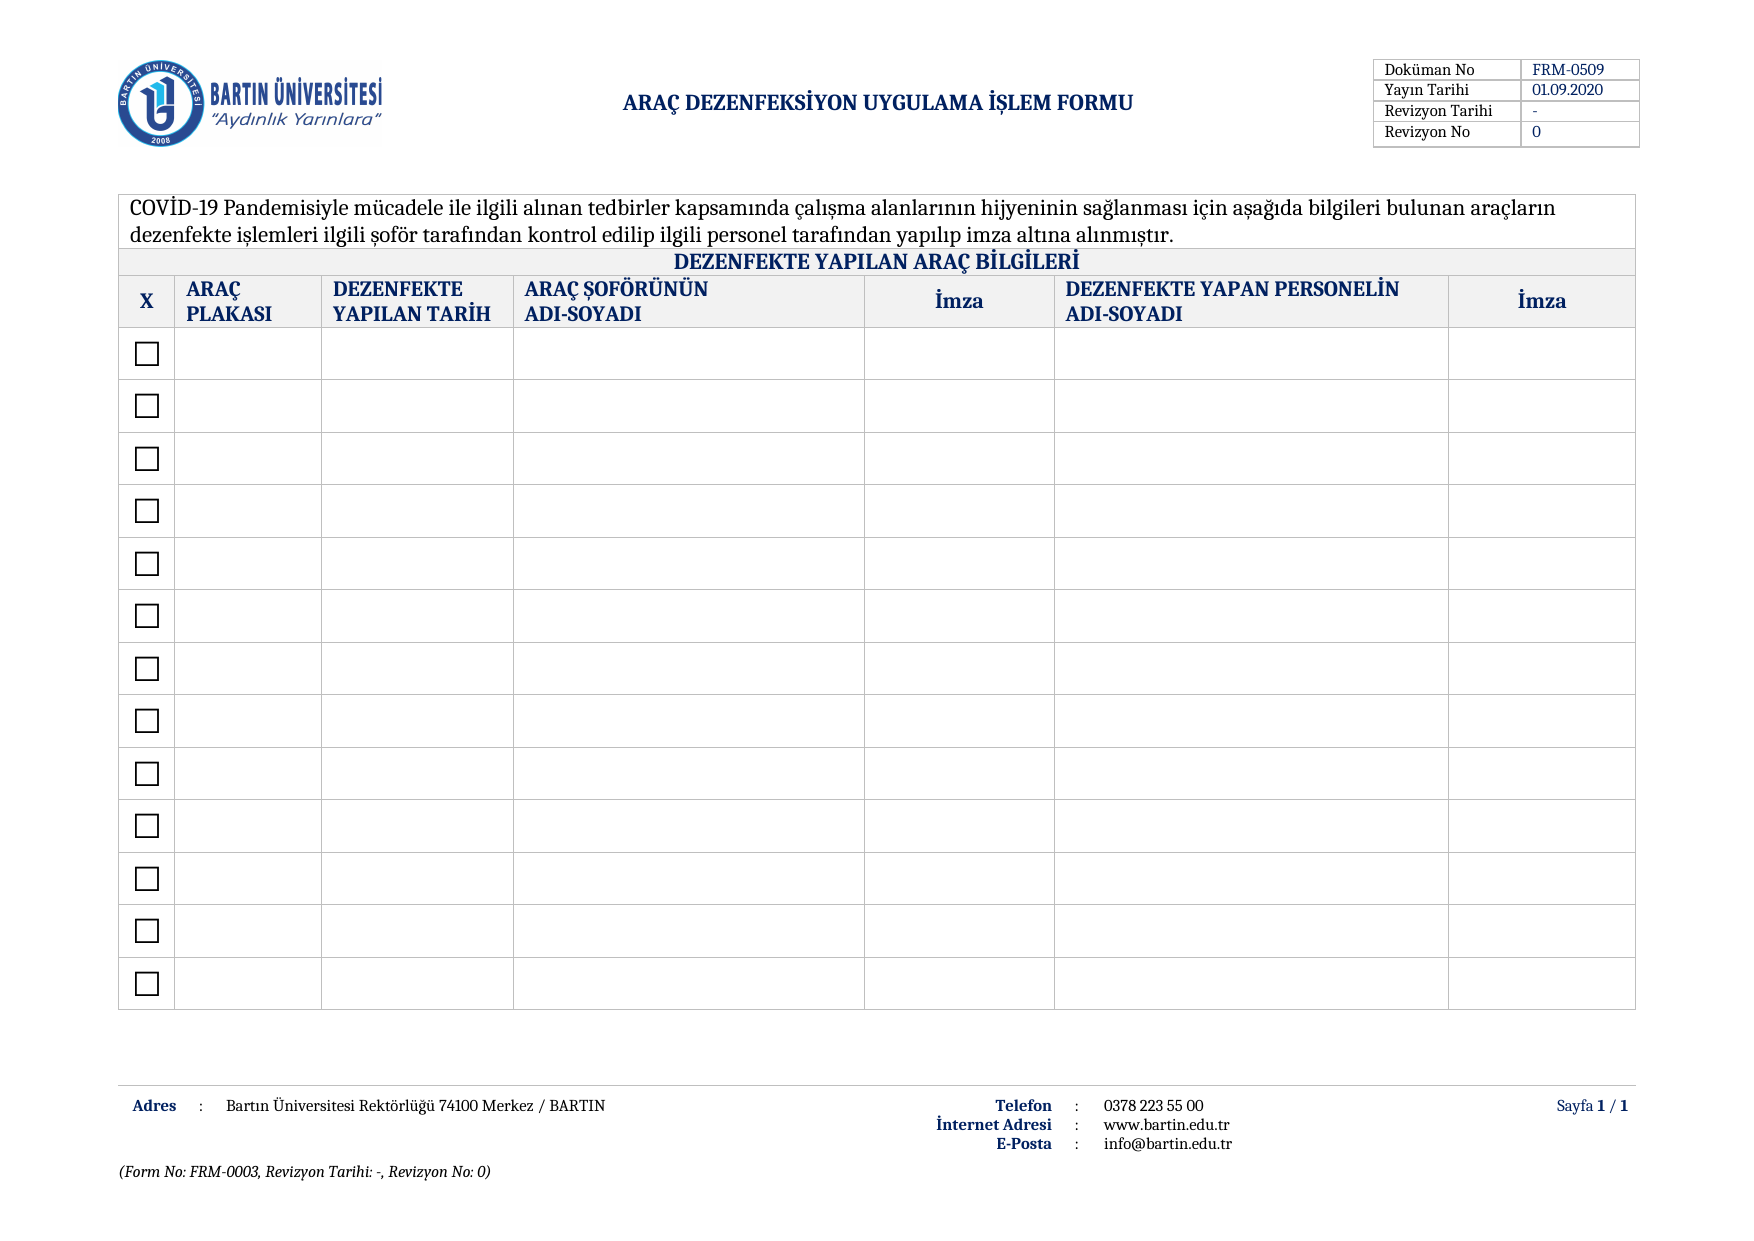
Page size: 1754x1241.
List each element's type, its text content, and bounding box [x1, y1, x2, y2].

picture [118, 60, 382, 147]
table_cell [175, 433, 321, 484]
table_cell İmza [865, 276, 1054, 327]
table_cell [1449, 695, 1635, 747]
table_cell DEZENFEKTE YAPILAN ARAÇ BİLGİLERİ [119, 249, 1635, 275]
table_cell [322, 590, 513, 642]
table_cell [1449, 328, 1635, 379]
table_cell [514, 328, 864, 379]
table_cell [1055, 433, 1448, 484]
table_cell [1449, 380, 1635, 432]
table_cell [175, 485, 321, 537]
table_cell [514, 800, 864, 852]
table_cell [1449, 958, 1635, 1009]
table_cell [175, 695, 321, 747]
table_cell [322, 485, 513, 537]
table_cell [865, 485, 1054, 537]
table_cell [1449, 853, 1635, 904]
table_cell [1449, 748, 1635, 799]
table_cell [865, 433, 1054, 484]
table_cell [322, 748, 513, 799]
table_cell [322, 538, 513, 589]
table_cell X [119, 276, 174, 327]
table_cell [1449, 643, 1635, 694]
table_cell [1449, 433, 1635, 484]
table_cell [1055, 380, 1448, 432]
table_cell [865, 853, 1054, 904]
table_cell [514, 643, 864, 694]
table_cell [1055, 590, 1448, 642]
table_cell [175, 380, 321, 432]
table_cell [1449, 590, 1635, 642]
table_cell [514, 748, 864, 799]
table_cell [175, 643, 321, 694]
table_cell ARAÇ PLAKASI [175, 276, 321, 327]
table_cell [1055, 800, 1448, 852]
table_cell DEZENFEKTE YAPILAN TARİH [322, 276, 513, 327]
table_cell [322, 853, 513, 904]
table_cell [1055, 958, 1448, 1009]
table_cell [175, 958, 321, 1009]
table_cell [322, 643, 513, 694]
table_cell [322, 695, 513, 747]
table_cell [322, 380, 513, 432]
table_cell [175, 853, 321, 904]
table_cell [865, 643, 1054, 694]
table_cell [322, 800, 513, 852]
table_cell [865, 380, 1054, 432]
table_cell [1055, 748, 1448, 799]
table_header COVİD-19 Pandemisiyle mücadele ile ilgili alınan tedbirler kapsamında çalışma alanlarının hijyeninin sağlanması için aşağıda bilgileri bulunan araçların dezenfekte işlemleri ilgili şoför tarafından kontrol edilip ilgili personel tarafından yapılıp imza altına alınmıştır. [119, 195, 1635, 248]
table_cell [1055, 853, 1448, 904]
table_cell [514, 433, 864, 484]
table_cell [1449, 905, 1635, 957]
table_cell [1055, 695, 1448, 747]
table_cell [514, 380, 864, 432]
table_cell [1055, 328, 1448, 379]
table_cell [1449, 538, 1635, 589]
table_cell [865, 328, 1054, 379]
table_cell [865, 538, 1054, 589]
table_cell [865, 695, 1054, 747]
table_cell [1055, 485, 1448, 537]
table_cell [175, 800, 321, 852]
table_cell DEZENFEKTE YAPAN PERSONELİN ADI-SOYADI [1055, 276, 1448, 327]
table_cell İmza [1449, 276, 1635, 327]
table_cell [514, 695, 864, 747]
table_cell [865, 905, 1054, 957]
table_cell [1449, 800, 1635, 852]
table_cell [175, 748, 321, 799]
table_cell [865, 590, 1054, 642]
table_cell [1449, 485, 1635, 537]
table_cell [322, 958, 513, 1009]
table_cell [175, 328, 321, 379]
table_cell [514, 485, 864, 537]
table_cell [514, 853, 864, 904]
table_cell [322, 905, 513, 957]
table_cell [1055, 905, 1448, 957]
table_cell [175, 905, 321, 957]
table_cell [514, 958, 864, 1009]
table_cell [175, 590, 321, 642]
table_cell [865, 958, 1054, 1009]
table_cell [175, 538, 321, 589]
table_cell ARAÇ ŞOFÖRÜNÜN ADI-SOYADI [514, 276, 864, 327]
table_cell [322, 433, 513, 484]
table_cell [865, 800, 1054, 852]
table_cell [1055, 538, 1448, 589]
table_cell [1055, 643, 1448, 694]
table_cell [514, 538, 864, 589]
table_cell [865, 748, 1054, 799]
table_cell [514, 590, 864, 642]
table_cell [514, 905, 864, 957]
table_cell [322, 328, 513, 379]
